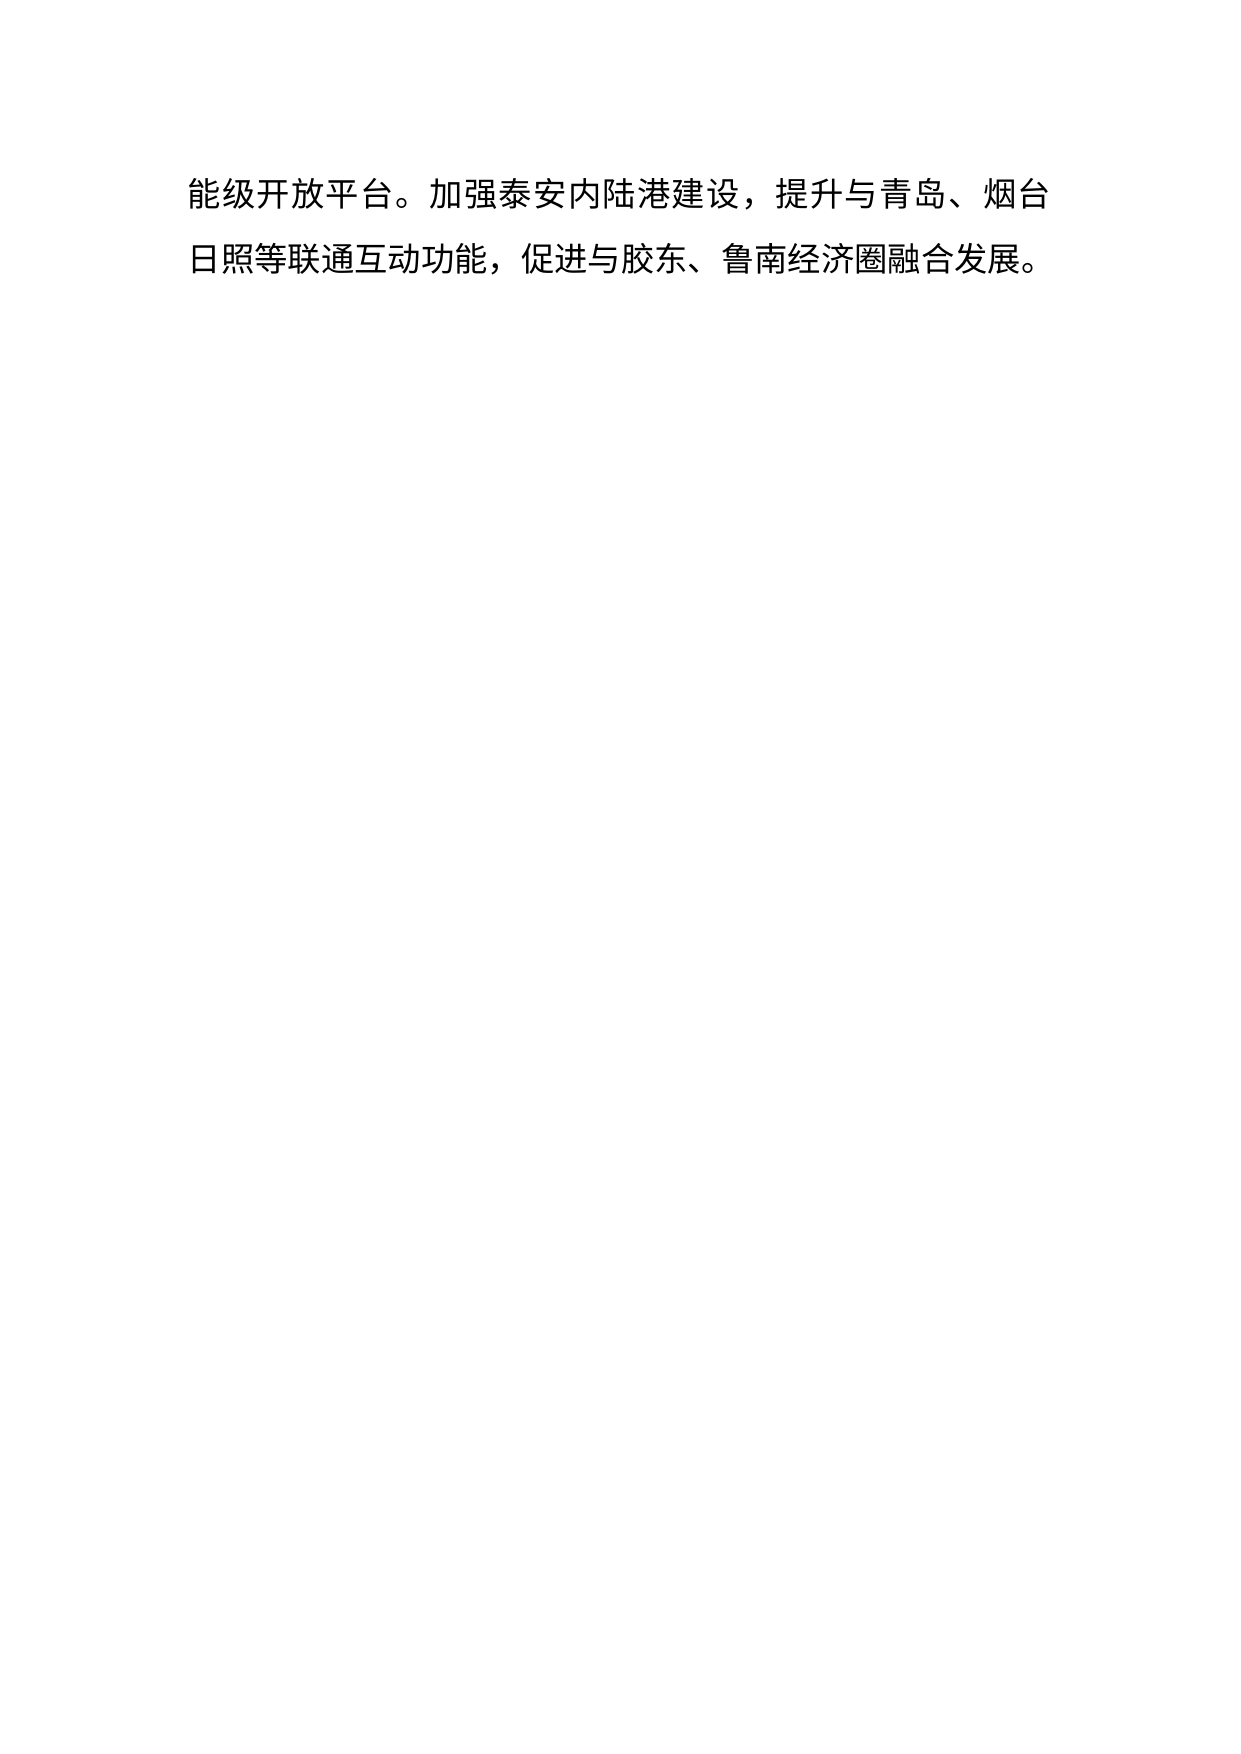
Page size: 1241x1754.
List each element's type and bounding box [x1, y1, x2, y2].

text [187, 159, 1053, 289]
